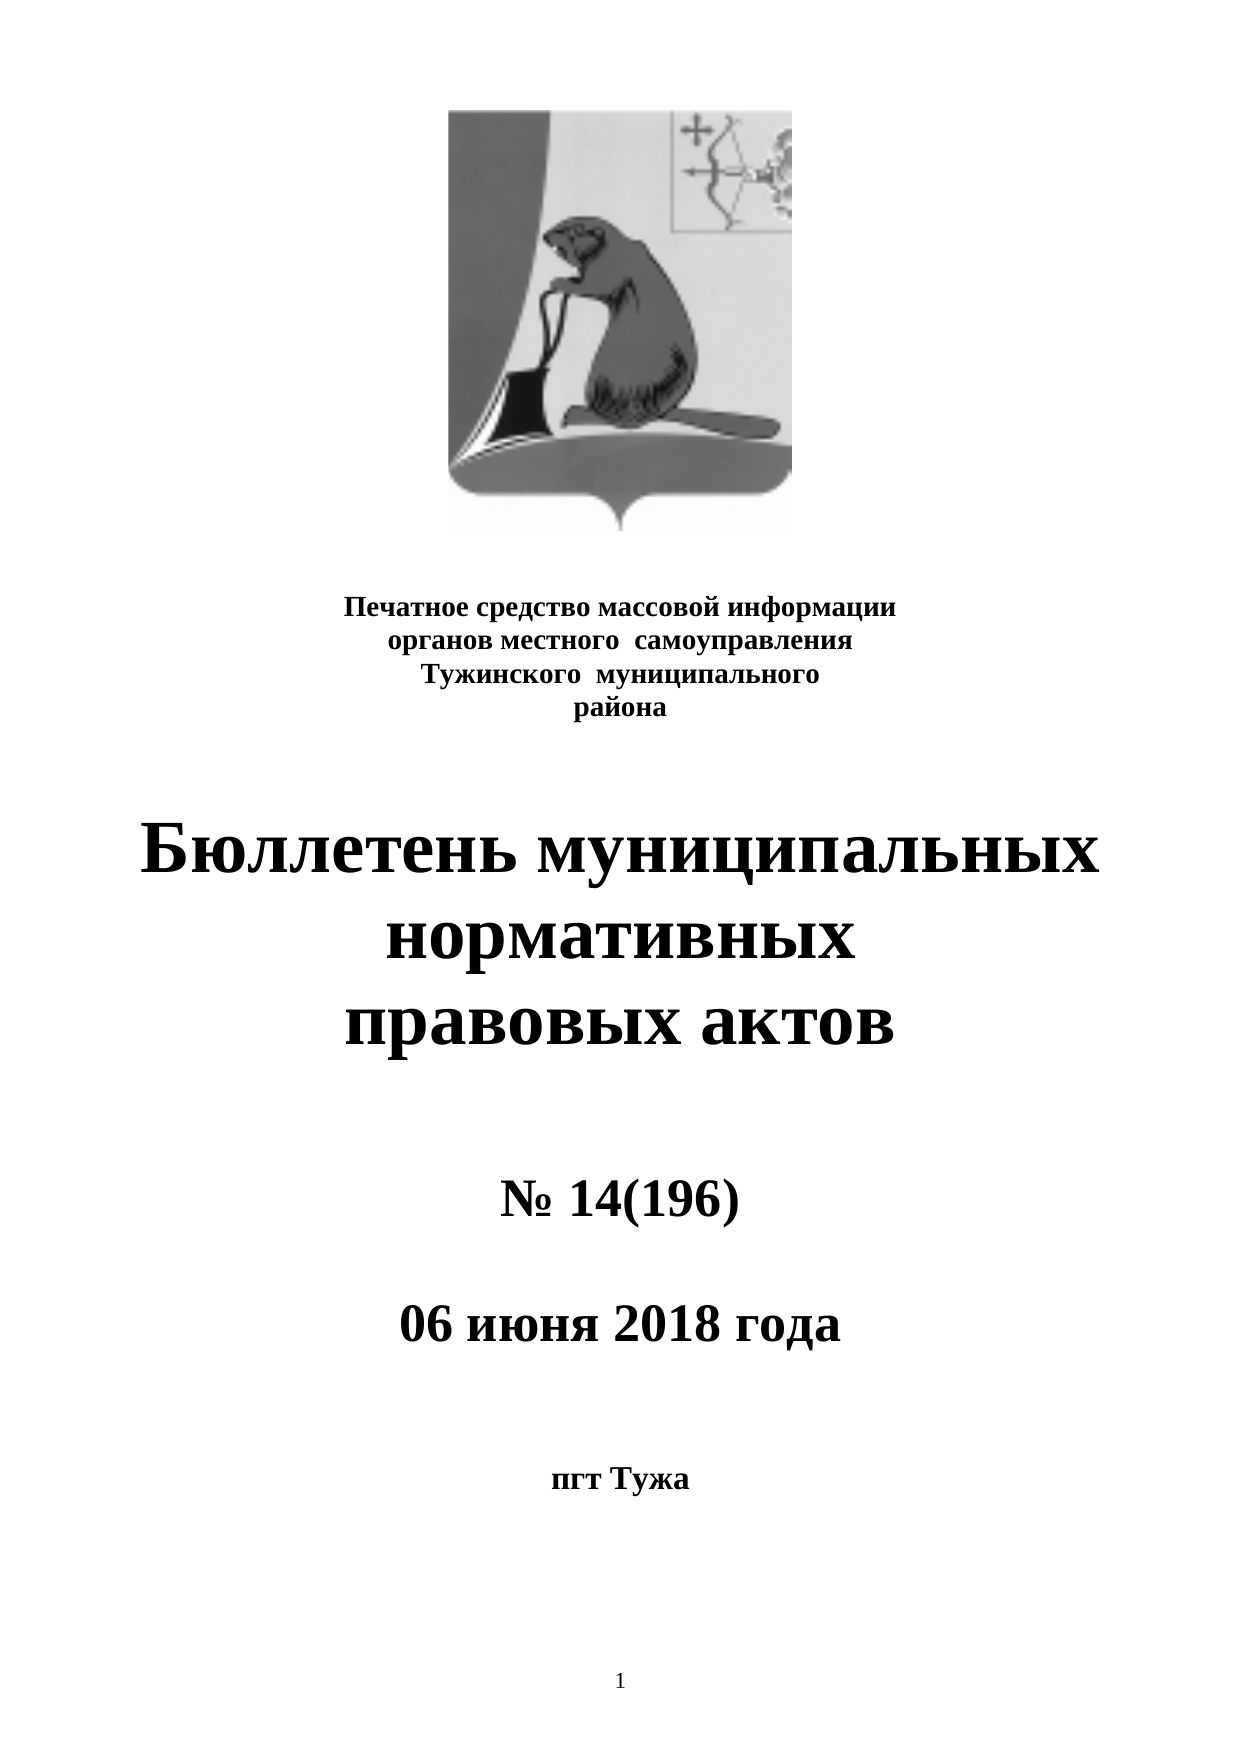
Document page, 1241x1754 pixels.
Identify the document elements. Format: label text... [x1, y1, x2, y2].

text правовых актов [59, 974, 1181, 1061]
text Тужинского муниципального [59, 656, 1181, 689]
text органов местного самоуправления [59, 622, 1181, 656]
text Печатное средство массовой информации [59, 589, 1181, 622]
text района [59, 689, 1181, 723]
text Бюллетень муниципальных нормативных [59, 802, 1181, 974]
text № 14(196) [59, 1166, 1181, 1228]
text 06 июня 2018 года [59, 1291, 1181, 1353]
text пгт Тужа [59, 1458, 1181, 1497]
